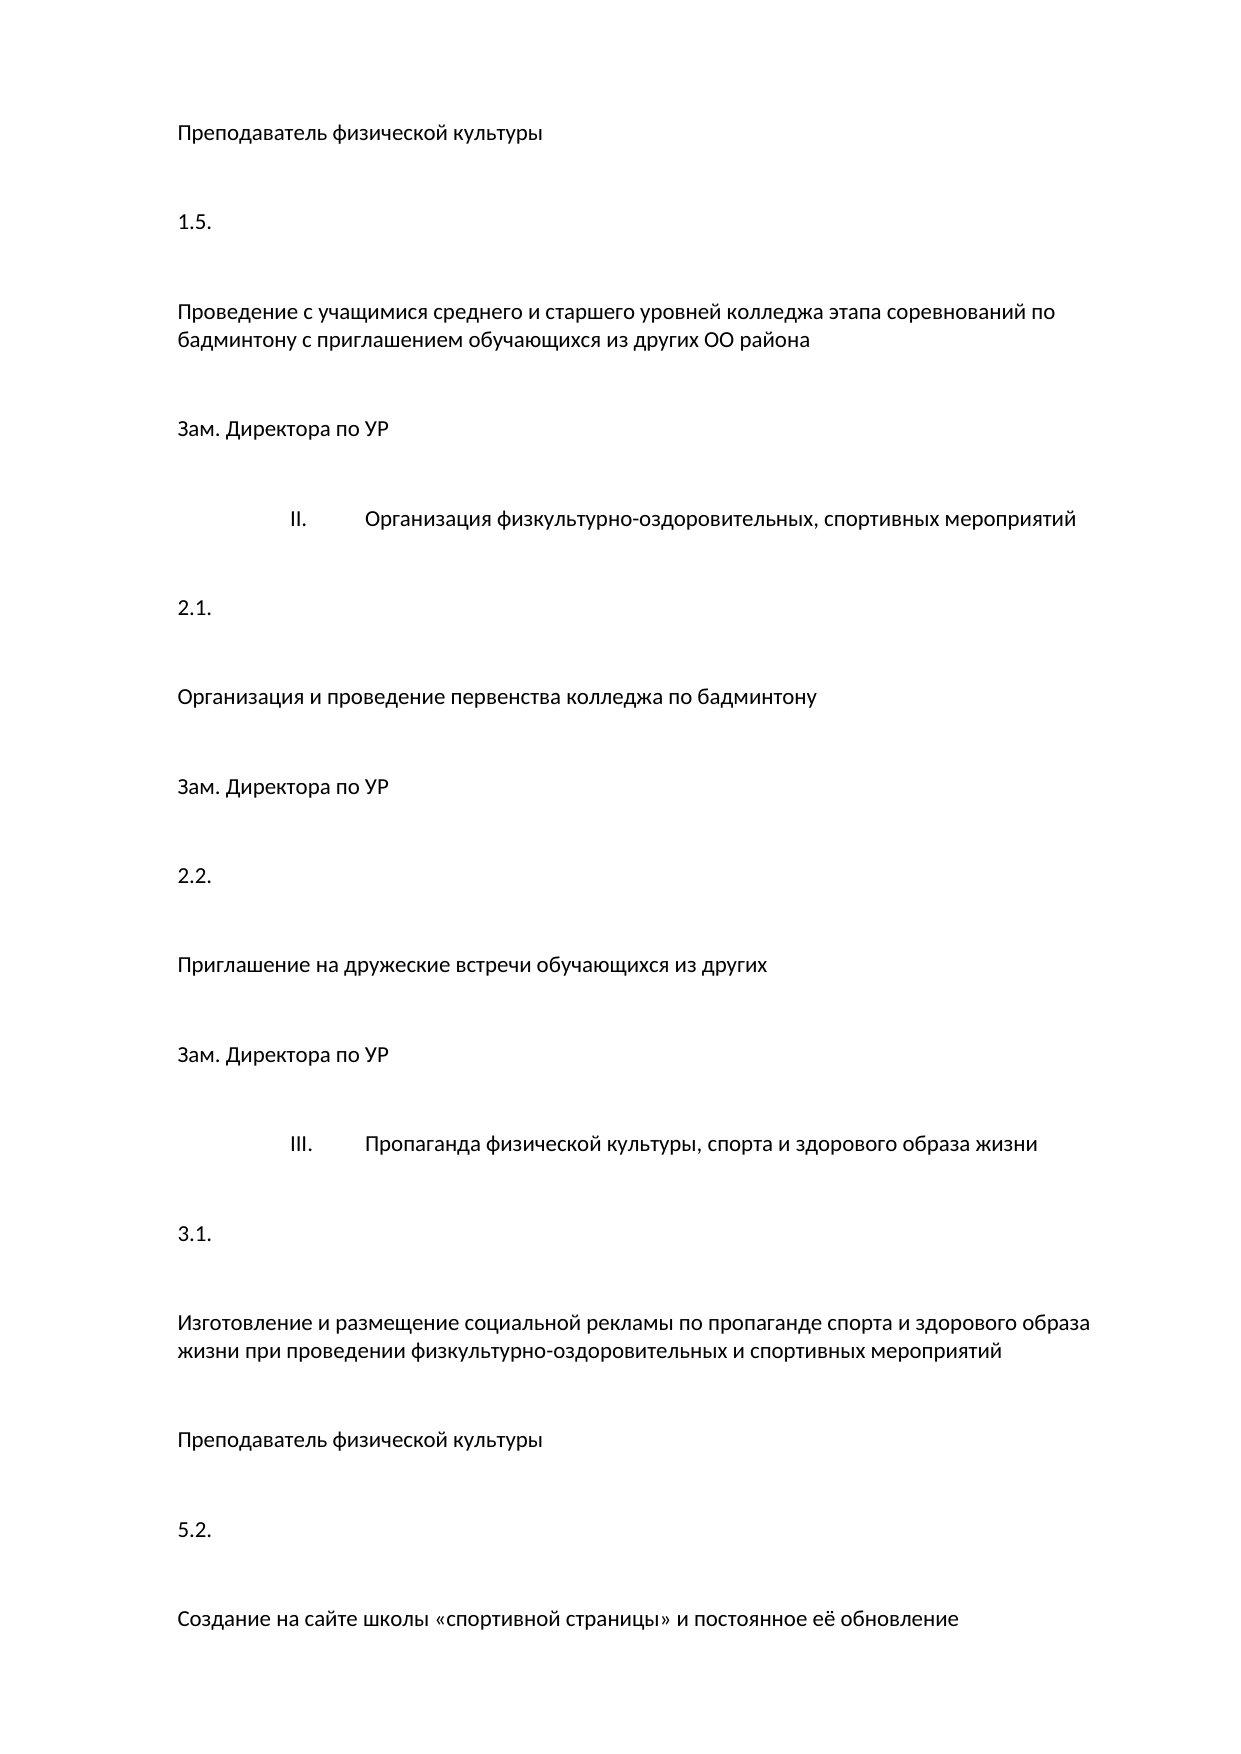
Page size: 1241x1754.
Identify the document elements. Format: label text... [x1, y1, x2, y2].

text 5.2. [177, 1515, 1152, 1543]
text Приглашение на дружеские встречи обучающихся из других [177, 951, 1152, 978]
text Зам. Директора по УР [177, 772, 1152, 800]
text Изготовление и размещение социальной рекламы по пропаганде спорта и здорового образа жизни при проведении физкультурно-оздоровительных и спортивных мероприятий [177, 1308, 1152, 1364]
list Организация физкультурно-оздоровительных, спортивных мероприятий [290, 504, 1152, 532]
text Организация и проведение первенства колледжа по бадминтону [177, 682, 1152, 710]
text Преподаватель физической культуры [177, 1425, 1152, 1453]
text Преподаватель физической культуры [177, 118, 1152, 146]
text 2.1. [177, 593, 1152, 621]
text Проведение с учащимися среднего и старшего уровней колледжа этапа соревнований по бадминтону с приглашением обучающихся из других ОО района [177, 297, 1152, 353]
text 1.5. [177, 207, 1152, 236]
list Пропаганда физической культуры, спорта и здорового образа жизни [290, 1129, 1152, 1157]
text 3.1. [177, 1219, 1152, 1247]
text Зам. Директора по УР [177, 414, 1152, 442]
text Создание на сайте школы «спортивной страницы» и постоянное её обновление [177, 1604, 1152, 1632]
text 2.2. [177, 861, 1152, 889]
text Зам. Директора по УР [177, 1040, 1152, 1068]
